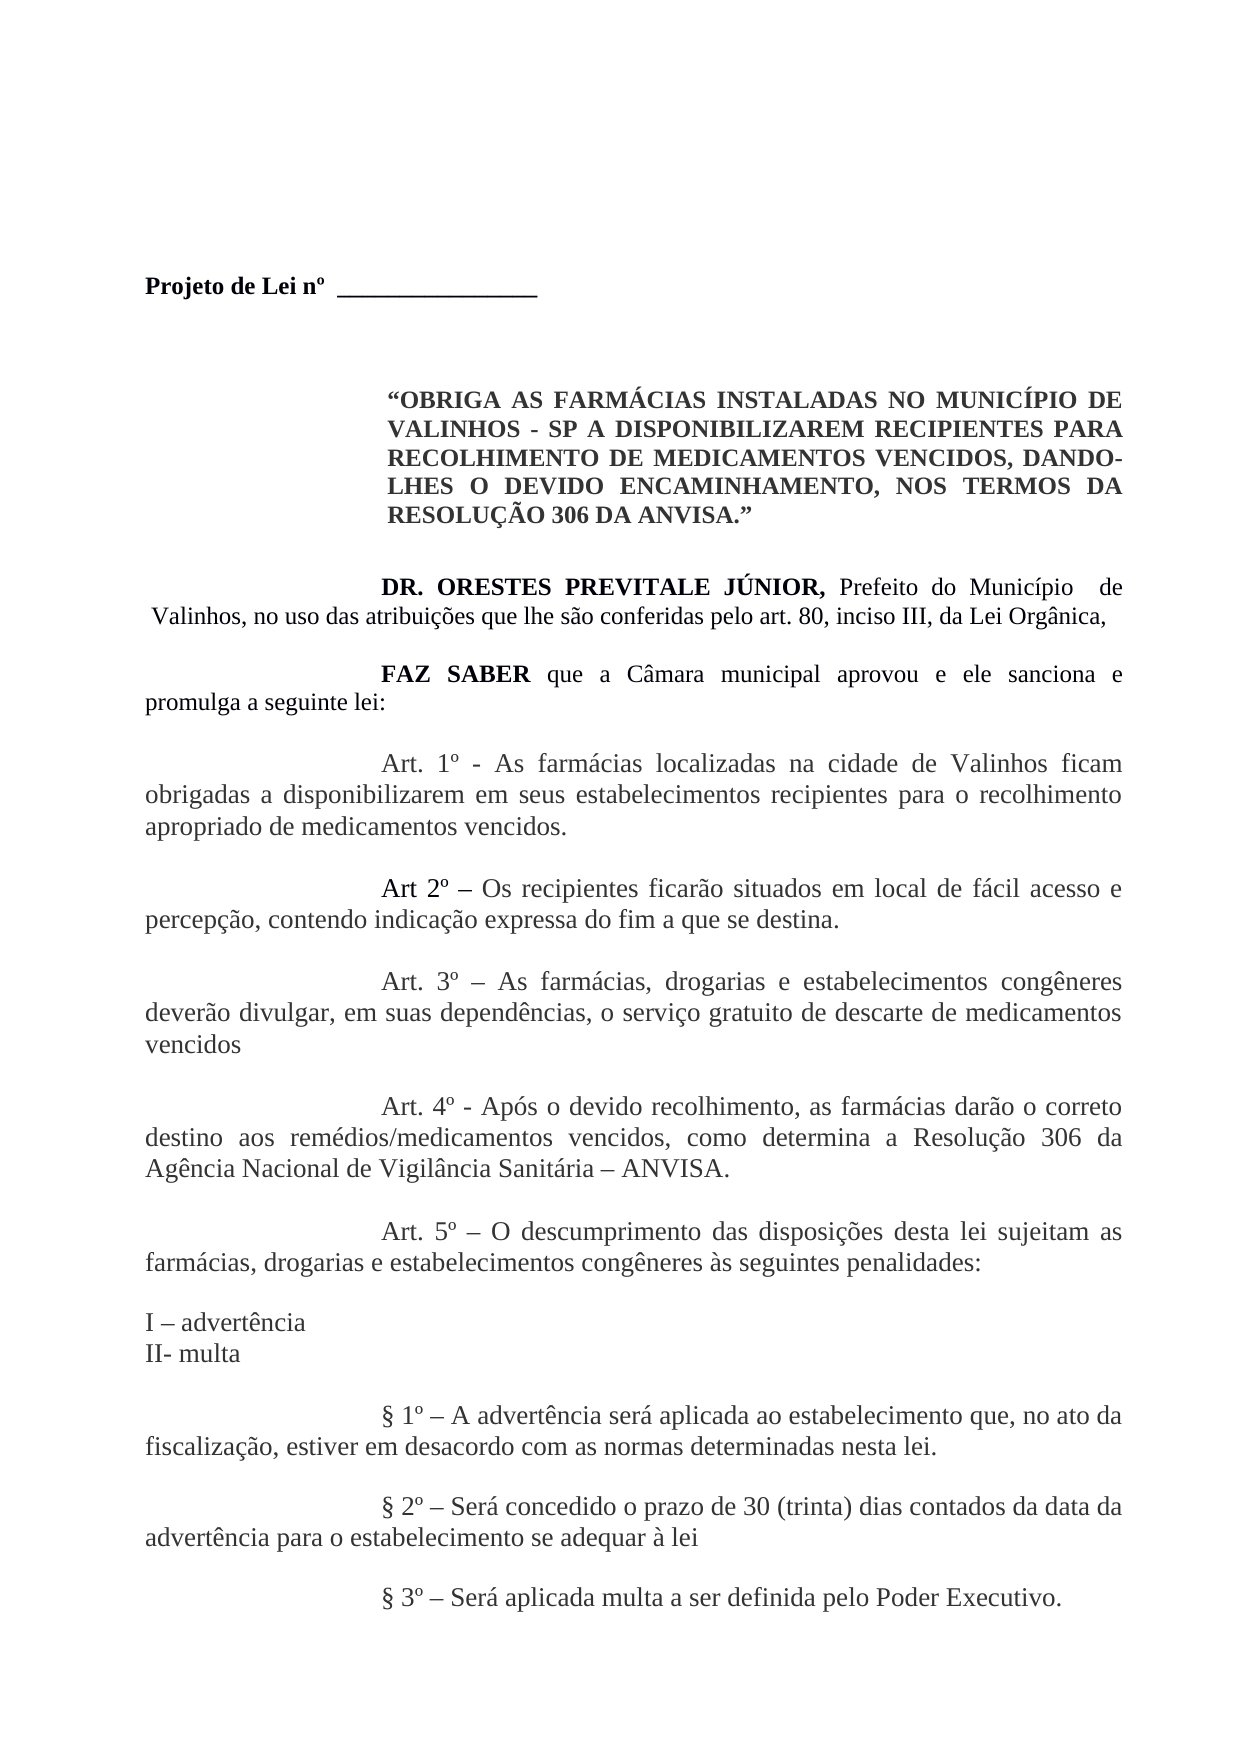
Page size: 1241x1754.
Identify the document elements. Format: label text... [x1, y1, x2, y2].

text Art 2º – Os recipientes ficarão situados em local de fácil acesso e percepção, contendo indicação expressa do fim a que se destina. [145, 841, 1123, 934]
subtitle “OBRIGA AS FARMÁCIAS INSTALADAS NO MUNICÍPIO DE VALINHOS - SP A DISPONIBILIZAREM RECIPIENTES PARA RECOLHIMENTO DE MEDICAMENTOS VENCIDOS, DANDO-LHES O DEVIDO ENCAMINHAMENTO, NOS TERMOS DA RESOLUÇÃO 306 DA ANVISA.” [387, 385, 1123, 529]
text I – advertência [145, 1306, 1123, 1337]
text Art. 3º – As farmácias, drogarias e estabelecimentos congêneres deverão divulgar, em suas dependências, o serviço gratuito de descarte de medicamentos vencidos [145, 965, 1123, 1059]
text § 2º – Será concedido o prazo de 30 (trinta) dias contados da data da advertência para o estabelecimento se adequar à lei [145, 1490, 1123, 1552]
text Art. 1º - As farmácias localizadas na cidade de Valinhos ficam obrigadas a disponibilizarem em seus estabelecimentos recipientes para o recolhimento apropriado de medicamentos vencidos. [145, 716, 1123, 841]
text II- multa [145, 1337, 1123, 1368]
text Art. 5º – O descumprimento das disposições desta lei sujeitam as farmácias, drogarias e estabelecimentos congêneres às seguintes penalidades: [145, 1214, 1123, 1277]
text § 3º – Será aplicada multa a ser definida pelo Poder Executivo. [145, 1581, 1123, 1612]
text FAZ SABER que a Câmara municipal aprovou e ele sanciona e promulga a seguinte lei: [145, 659, 1123, 716]
text Projeto de Lei nº ________________ [145, 271, 1123, 300]
text Art. 4º - Após o devido recolhimento, as farmácias darão o correto destino aos remédios/medicamentos vencidos, como determina a Resolução 306 da Agência Nacional de Vigilância Sanitária – ANVISA. [145, 1090, 1123, 1183]
text § 1º – A advertência será aplicada ao estabelecimento que, no ato da fiscalização, estiver em desacordo com as normas determinadas nesta lei. [145, 1399, 1123, 1461]
text DR. ORESTES PREVITALE JÚNIOR, Prefeito do Município de Valinhos, no uso das atribuições que lhe são conferidas pelo art. 80, inciso III, da Lei Orgânica, [151, 572, 1123, 630]
